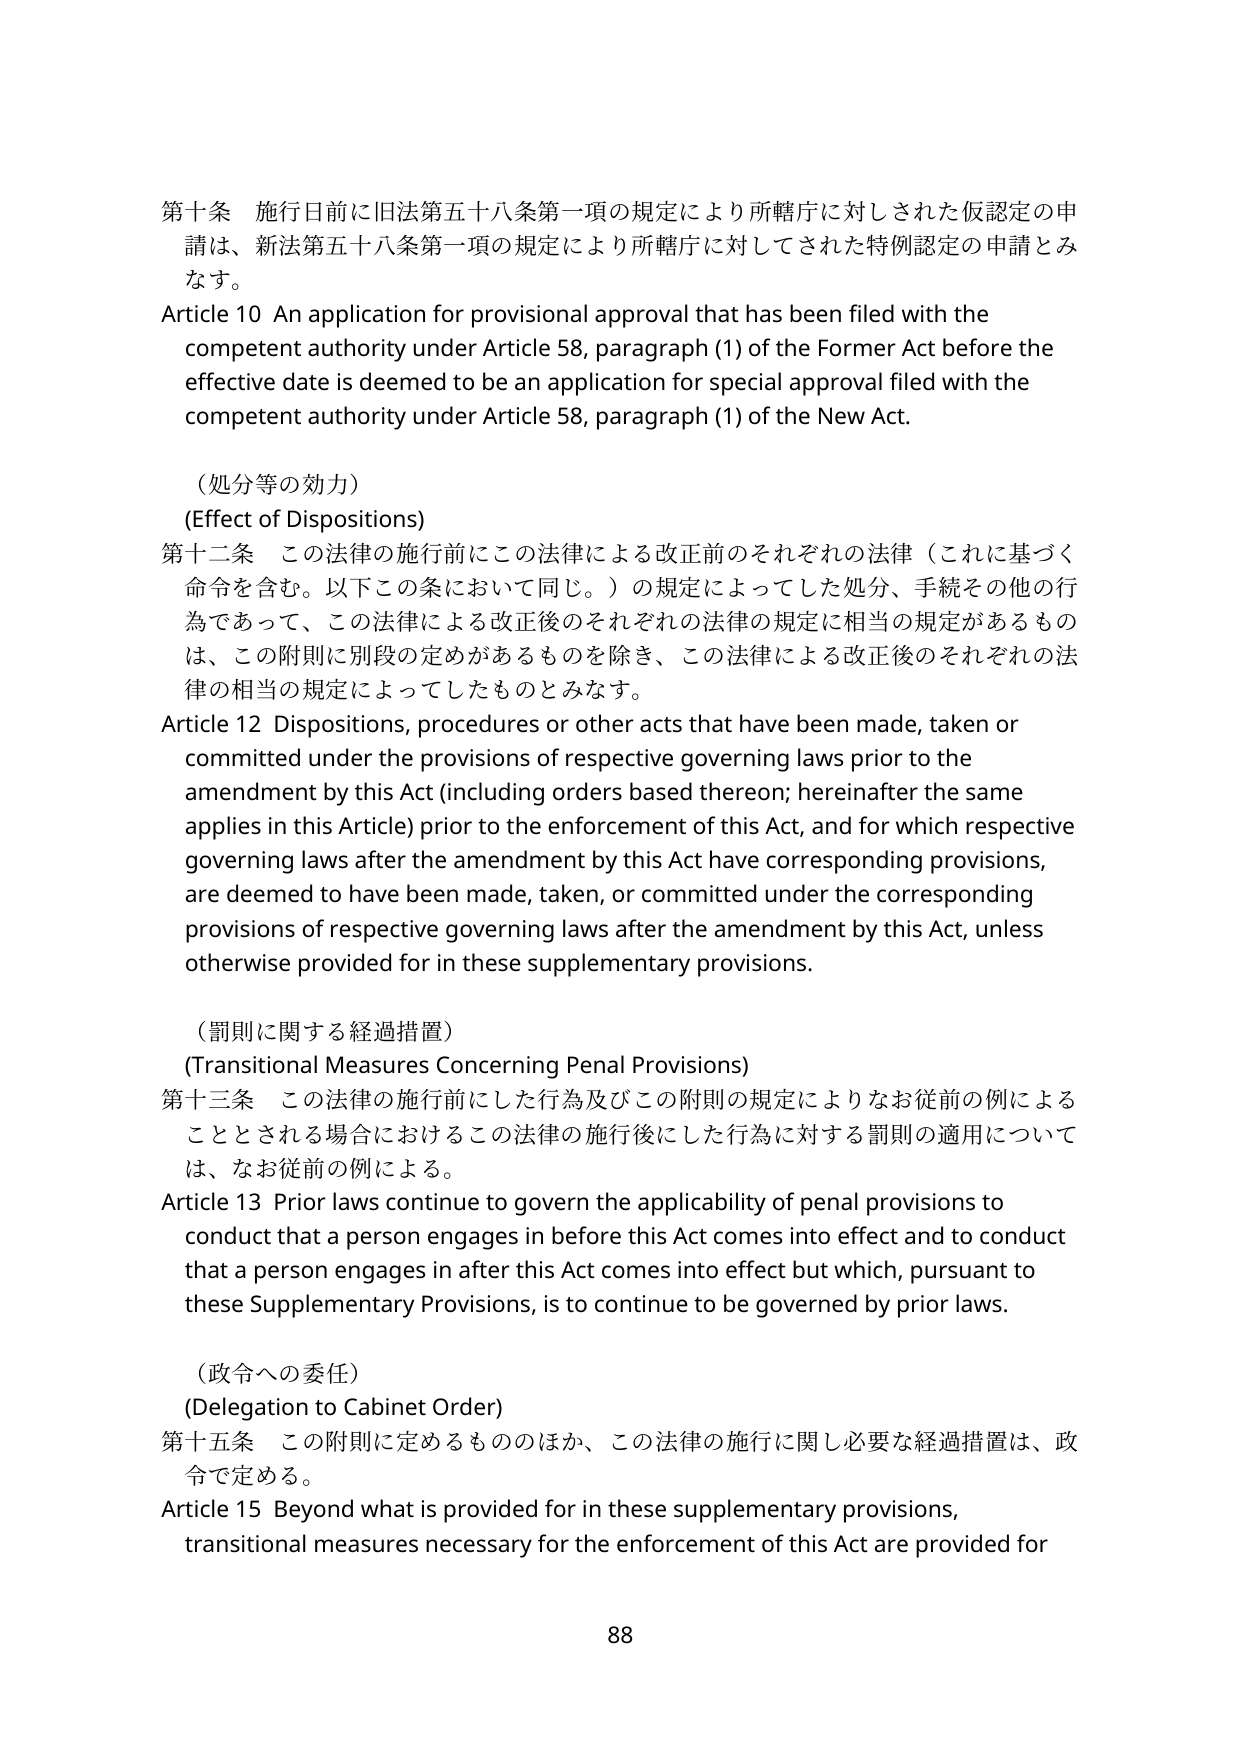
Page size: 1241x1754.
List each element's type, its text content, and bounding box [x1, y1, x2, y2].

text (Delegation to Cabinet Order) [184, 1389, 1079, 1424]
text 第十条 施行日前に旧法第五十八条第一項の規定により所轄庁に対しされた仮認定の申請は、新法第五十八条第一項の規定により所轄庁に対してされた特例認定の申請とみなす。 [161, 194, 1079, 296]
text 第十三条 この法律の施行前にした行為及びこの附則の規定によりなお従前の例によることとされる場合におけるこの法律の施行後にした行為に対する罰則の適用については、なお従前の例による。 [161, 1082, 1079, 1184]
text 第十二条 この法律の施行前にこの法律による改正前のそれぞれの法律（これに基づく命令を含む。以下この条において同じ。）の規定によってした処分、手続その他の行為であって、この法律による改正後のそれぞれの法律の規定に相当の規定があるものは、この附則に別段の定めがあるものを除き、この法律による改正後のそれぞれの法律の相当の規定によってしたものとみなす。 [161, 535, 1079, 706]
text （政令への委任） [184, 1355, 1079, 1389]
text （処分等の効力） [184, 467, 1079, 501]
text Article 12 Dispositions, procedures or other acts that have been made, taken or committed under the provisions of respective governing laws prior to the amendment by this Act (including orders based thereon; hereinafter the same applies in this Article) prior to the enforcement of this Act, and for which respective governing laws after the amendment by this Act have corresponding provisions, are deemed to have been made, taken, or committed under the corresponding provisions of respective governing laws after the amendment by this Act, unless otherwise provided for in these supplementary provisions. [161, 706, 1079, 979]
text （罰則に関する経過措置） [184, 1014, 1079, 1048]
text Article 13 Prior laws continue to govern the applicability of penal provisions to conduct that a person engages in before this Act comes into effect and to conduct that a person engages in after this Act comes into effect but which, pursuant to these Supplementary Provisions, is to continue to be governed by prior laws. [161, 1184, 1079, 1321]
text Article 10 An application for provisional approval that has been filed with the competent authority under Article 58, paragraph (1) of the Former Act before the effective date is deemed to be an application for special approval filed with the competent authority under Article 58, paragraph (1) of the New Act. [161, 296, 1079, 433]
text (Effect of Dispositions) [184, 501, 1079, 535]
text 第十五条 この附則に定めるもののほか、この法律の施行に関し必要な経過措置は、政令で定める。 [161, 1424, 1079, 1492]
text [161, 1492, 1079, 1560]
text (Transitional Measures Concerning Penal Provisions) [184, 1048, 1079, 1082]
